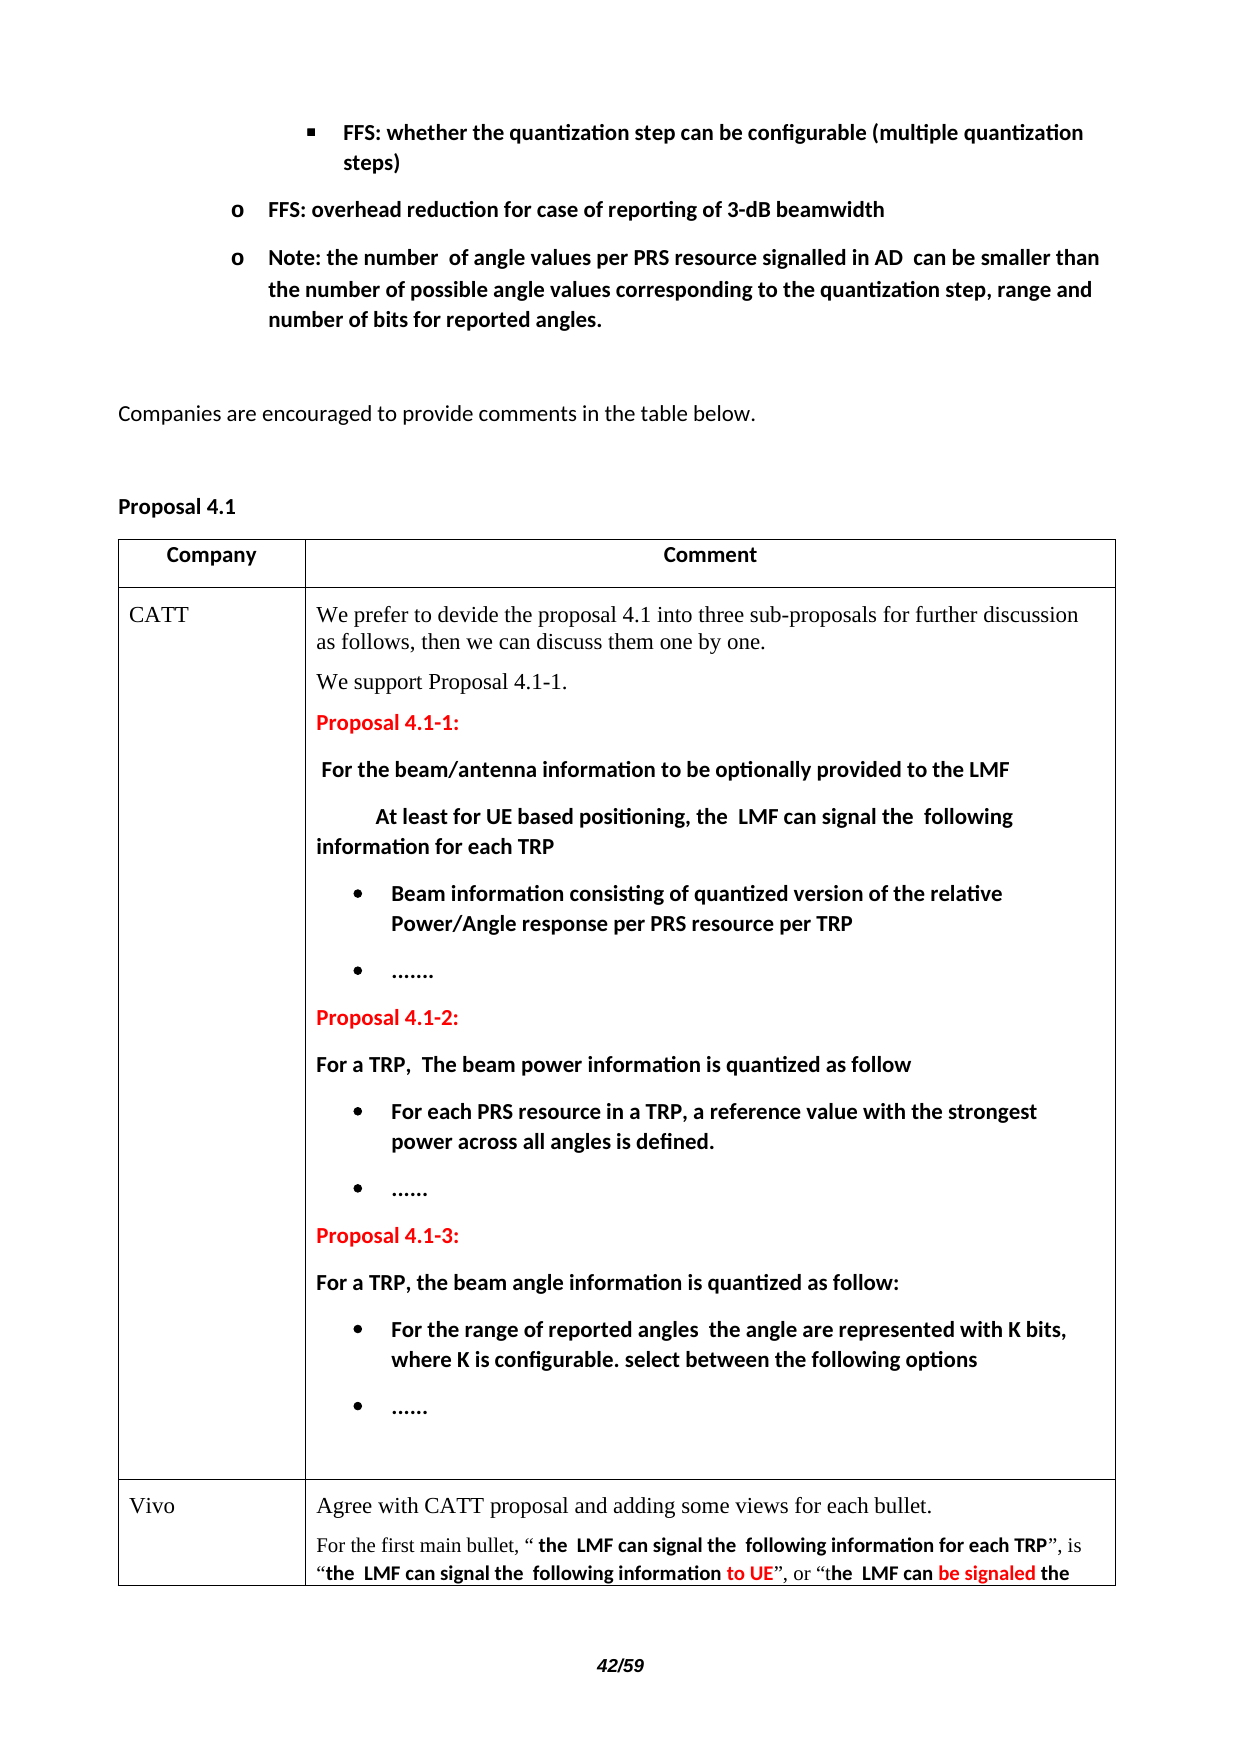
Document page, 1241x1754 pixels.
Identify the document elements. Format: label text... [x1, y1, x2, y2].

table_cell CATT [119, 588, 305, 1479]
table_header Comment [306, 540, 1115, 587]
list FFS: overhead reduction for case of reporting of 3-dB beamwidth [231, 195, 1122, 224]
table_header Company [119, 540, 305, 587]
list FFS: whether the quantization step can be configurable (multiple quantization steps) [306, 118, 1122, 176]
text Proposal 4.1 [118, 492, 1122, 520]
table_cell Vivo [119, 1480, 305, 1585]
table_cell We prefer to devide the proposal 4.1 into three sub-proposals for further discussion as follows, then we can discuss them one by one. We support Proposal 4.1-1. Proposal 4.1-1: For the beam/antenna information to be optionally provided to the LMF At least for UE based positioning, the LMF can signal the following information for each TRP Beam information consisting of quantized version of the relative Power/Angle response per PRS resource per TRP ....... Proposal 4.1-2: For a TRP, The beam power information is quantized as follow For each PRS resource in a TRP, a reference value with the strongest power across all angles is defined. ...... Proposal 4.1-3: For a TRP, the beam angle information is quantized as follow: For the range of reported angles the angle are represented with K bits, where K is configurable. select between the following options ...... [306, 588, 1115, 1479]
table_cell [306, 1480, 1115, 1585]
list Note: the number of angle values per PRS resource signalled in AD can be smaller than the number of possible angle values corresponding to the quantization step, range and number of bits for reported angles. [231, 243, 1122, 333]
text Companies are encouraged to provide comments in the table below. [118, 399, 1122, 427]
